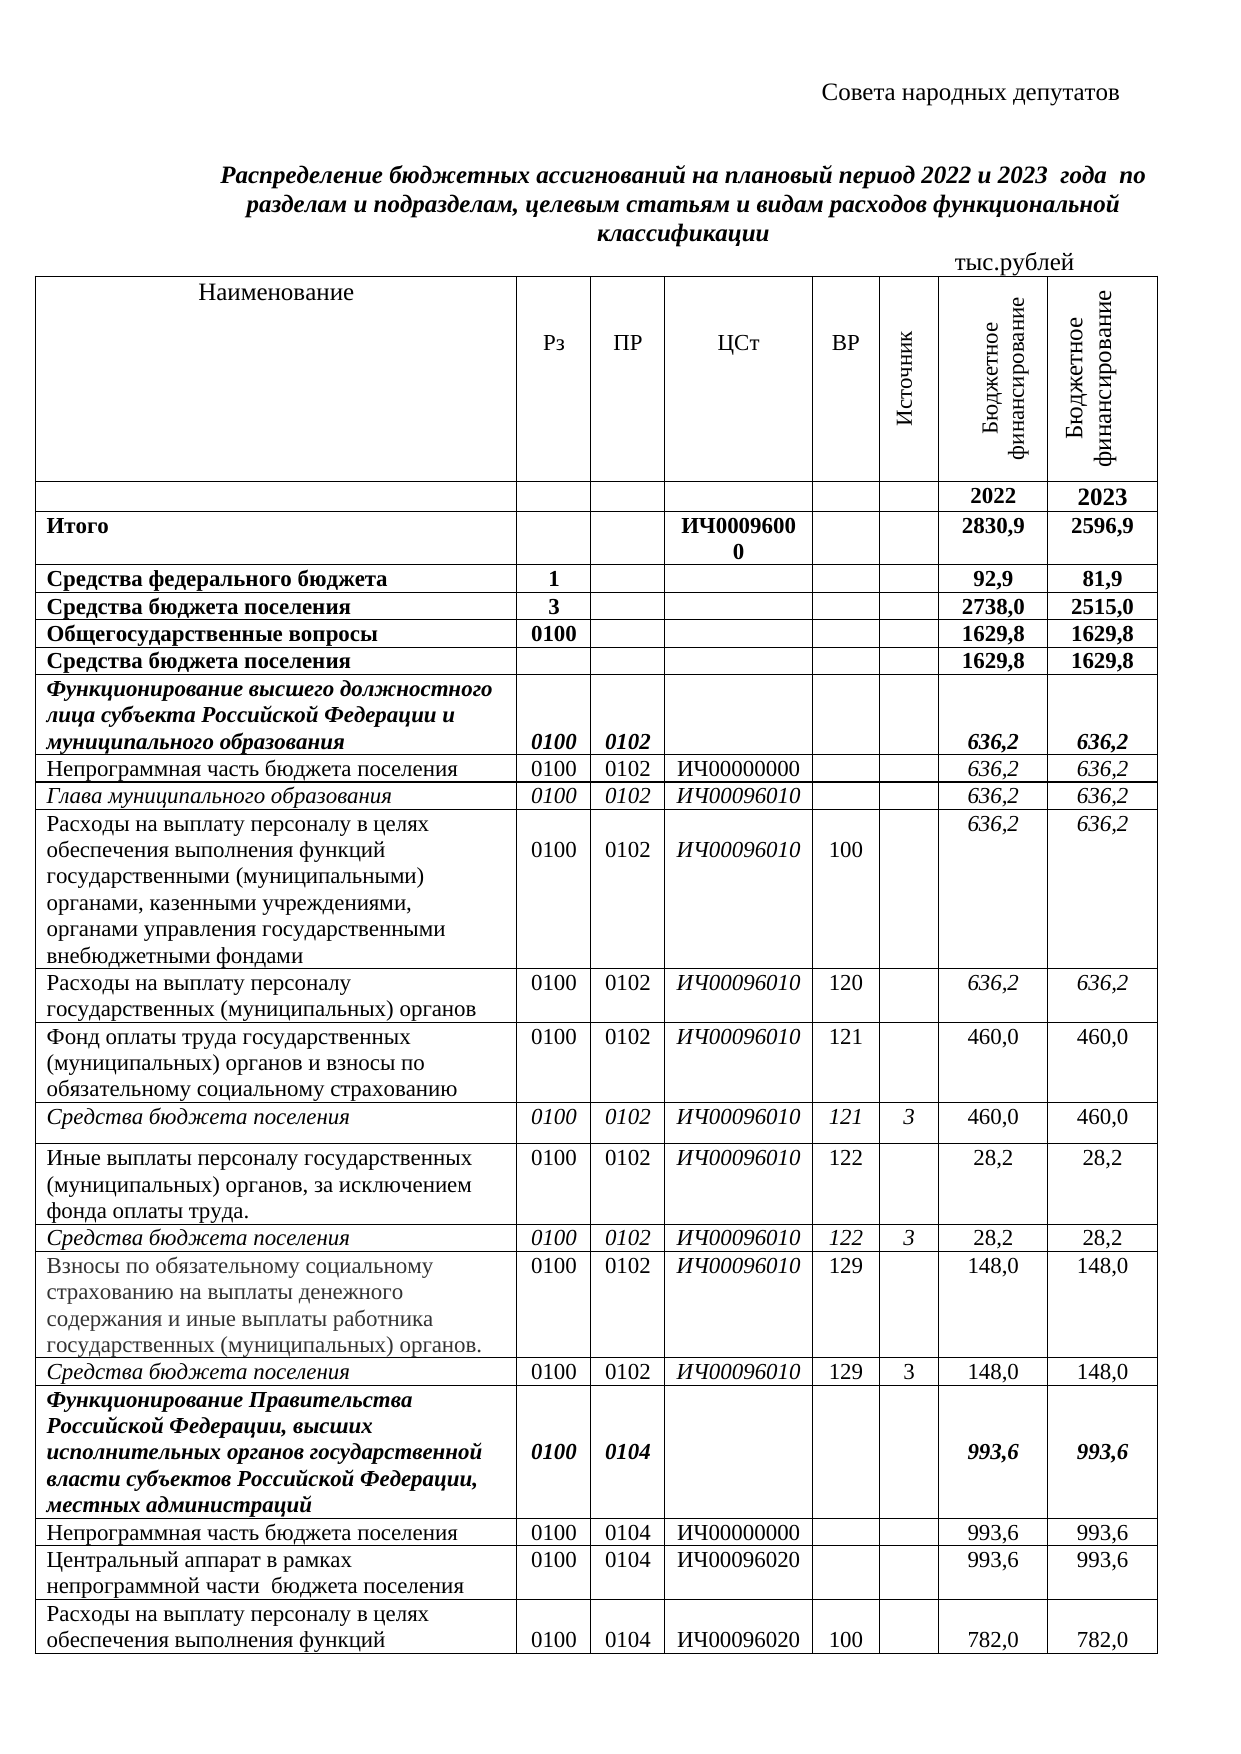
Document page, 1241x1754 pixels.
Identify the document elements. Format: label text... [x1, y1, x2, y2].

table_cell [880, 620, 938, 647]
table_cell [813, 1519, 879, 1545]
table_cell [813, 565, 879, 592]
table_cell 636,2 [939, 810, 1047, 968]
table_cell [880, 593, 938, 619]
table_cell [591, 593, 664, 619]
table_cell 0100 [517, 1225, 590, 1251]
table_cell [665, 675, 812, 754]
table_cell [517, 482, 590, 511]
table_cell 636,2 [1048, 675, 1157, 754]
table_cell ИЧ00096010 [665, 810, 812, 968]
table_cell 460,0 [939, 1103, 1047, 1143]
table_cell ИЧ00096010 [665, 783, 812, 809]
table_cell 636,2 [1048, 810, 1157, 968]
table_cell [880, 755, 938, 781]
table_cell [591, 512, 664, 564]
table_cell [813, 620, 879, 647]
table_cell [880, 1252, 938, 1357]
table_header ВР [813, 277, 879, 481]
table_cell 1629,8 [1048, 648, 1157, 674]
table_cell 2023 [1048, 482, 1157, 511]
table_cell [36, 482, 516, 511]
text Распределение бюджетных ассигнований на плановый период 2022 и 2023 года по разделам и подразделам, целевым статьям и видам расходов функциональной классификации [185, 161, 1181, 247]
table_cell 3 [880, 1358, 938, 1385]
table_cell 28,2 [939, 1144, 1047, 1223]
table_cell [591, 565, 664, 592]
table_cell 0100 [517, 620, 590, 647]
table_cell 0104 [591, 1546, 664, 1599]
text тыс.рублей [185, 247, 1181, 276]
table_cell Общегосударственные вопросы [36, 620, 516, 647]
table_cell 0100 [517, 1023, 590, 1102]
table_cell 121 [813, 1023, 879, 1102]
table_cell 28,2 [1048, 1144, 1157, 1223]
table_cell 2738,0 [939, 593, 1047, 619]
table_cell ИЧ00096020 [665, 1546, 812, 1599]
table_cell 782,0 [939, 1600, 1047, 1652]
table_cell [813, 755, 879, 781]
table_cell 0102 [591, 810, 664, 968]
table_cell 0100 [517, 675, 590, 754]
table_cell ИЧ00096010 [665, 1023, 812, 1102]
table_cell 28,2 [939, 1225, 1047, 1251]
table_cell 0102 [591, 1144, 664, 1223]
table_cell 993,6 [1048, 1519, 1157, 1545]
table_cell 1 [517, 565, 590, 592]
table_header Бюджетное финансирование [939, 277, 1047, 481]
table_cell 460,0 [1048, 1023, 1157, 1102]
table_cell [813, 1386, 879, 1517]
text Совета народных депутатов [148, 77, 1181, 106]
table_cell 0102 [591, 783, 664, 809]
table_cell [813, 1546, 879, 1599]
table_cell [591, 482, 664, 511]
table_cell 0100 [517, 1386, 590, 1517]
table_cell ИЧ00000000 [665, 755, 812, 781]
table_cell [880, 969, 938, 1022]
table_cell Расходы на выплату персоналу государственных (муниципальных) органов [36, 969, 516, 1022]
table_cell [665, 620, 812, 647]
table_cell Непрограммная часть бюджета поселения [36, 1519, 516, 1545]
table_cell 993,6 [939, 1519, 1047, 1545]
table_cell 636,2 [939, 675, 1047, 754]
table_cell [591, 620, 664, 647]
table_cell 0102 [591, 675, 664, 754]
table_cell 121 [813, 1103, 879, 1143]
table_cell 129 [813, 1358, 879, 1385]
table_cell [880, 1519, 938, 1545]
table_cell [880, 1386, 938, 1517]
table_cell [517, 648, 590, 674]
table_cell 1629,8 [939, 620, 1047, 647]
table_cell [36, 1600, 516, 1652]
table_cell 2515,0 [1048, 593, 1157, 619]
table_cell 0100 [517, 755, 590, 781]
table_cell [665, 1386, 812, 1517]
table_cell 120 [813, 969, 879, 1022]
table_cell [813, 593, 879, 619]
table_cell 636,2 [1048, 969, 1157, 1022]
table_cell 3 [880, 1225, 938, 1251]
table_cell [813, 512, 879, 564]
table_cell ИЧ00096010 [665, 1358, 812, 1385]
table_cell ИЧ00096020 [665, 1600, 812, 1652]
table_cell ИЧ00096010 [665, 1252, 812, 1357]
table_cell 0102 [591, 969, 664, 1022]
table_cell [880, 810, 938, 968]
table_cell [880, 565, 938, 592]
table_cell ИЧ00000000 [665, 1519, 812, 1545]
table_header ЦСт [665, 277, 812, 481]
table_cell 0100 [517, 1144, 590, 1223]
table_cell ИЧ00096010 [665, 1103, 812, 1143]
table_cell 148,0 [939, 1358, 1047, 1385]
table_cell 636,2 [939, 969, 1047, 1022]
table_cell 460,0 [1048, 1103, 1157, 1143]
table_cell [880, 783, 938, 809]
table_cell [665, 593, 812, 619]
table_cell [665, 482, 812, 511]
table_cell 0100 [517, 783, 590, 809]
table_cell Средства федерального бюджета [36, 565, 516, 592]
table_cell 0102 [591, 755, 664, 781]
table_cell 100 [813, 1600, 879, 1652]
table_cell Глава муниципального образования [36, 783, 516, 809]
table_cell 3 [880, 1103, 938, 1143]
table_cell 122 [813, 1144, 879, 1223]
table_cell 0104 [591, 1600, 664, 1652]
table_cell [880, 648, 938, 674]
table_cell 2022 [939, 482, 1047, 511]
table_cell 0100 [517, 969, 590, 1022]
table_cell 0100 [517, 1519, 590, 1545]
table_cell 993,6 [939, 1386, 1047, 1517]
table_cell ИЧ00096010 [665, 1225, 812, 1251]
table_cell 636,2 [939, 783, 1047, 809]
table_cell [591, 648, 664, 674]
table_cell 129 [813, 1252, 879, 1357]
table_cell 993,6 [1048, 1386, 1157, 1517]
table_cell Иные выплаты персоналу государственных (муниципальных) органов, за исключением фонда оплаты труда. [36, 1144, 516, 1223]
table_cell 993,6 [939, 1546, 1047, 1599]
table_cell 1629,8 [1048, 620, 1157, 647]
table_cell 28,2 [1048, 1225, 1157, 1251]
table_cell Функционирование Правительства Российской Федерации, высших исполнительных органов государственной власти субъектов Российской Федерации, местных администраций [36, 1386, 516, 1517]
table_header Источник [880, 277, 938, 481]
table_cell 0102 [591, 1358, 664, 1385]
table_cell 3 [517, 593, 590, 619]
table_cell Функционирование высшего должностного лица субъекта Российской Федерации и муниципального образования [36, 675, 516, 754]
table_cell 81,9 [1048, 565, 1157, 592]
table_header Бюджетное финансирование [1048, 277, 1157, 481]
table_cell [880, 482, 938, 511]
table_cell 460,0 [939, 1023, 1047, 1102]
table_cell 636,2 [1048, 755, 1157, 781]
table_header Рз [517, 277, 590, 481]
table_cell Средства бюджета поселения [36, 1103, 516, 1143]
table_cell 782,0 [1048, 1600, 1157, 1652]
table_cell 2830,9 [939, 512, 1047, 564]
table_cell [880, 675, 938, 754]
table_cell ИЧ00096010 [665, 1144, 812, 1223]
table_cell 636,2 [939, 755, 1047, 781]
table_cell 0100 [517, 1358, 590, 1385]
table_cell 100 [813, 810, 879, 968]
table_cell [880, 1144, 938, 1223]
table_cell 148,0 [939, 1252, 1047, 1357]
table_cell Средства бюджета поселения [36, 1358, 516, 1385]
table_cell 0102 [591, 1023, 664, 1102]
table_cell [665, 648, 812, 674]
table_cell 92,9 [939, 565, 1047, 592]
table_cell 148,0 [1048, 1252, 1157, 1357]
table_cell [813, 648, 879, 674]
table_cell 0104 [591, 1519, 664, 1545]
table_cell Итого [36, 512, 516, 564]
table_cell Фонд оплаты труда государственных (муниципальных) органов и взносы по обязательному социальному страхованию [36, 1023, 516, 1102]
table_cell 0100 [517, 1103, 590, 1143]
table_cell [880, 1546, 938, 1599]
table_cell ИЧ00096010 [665, 969, 812, 1022]
table_cell 993,6 [1048, 1546, 1157, 1599]
table_cell Непрограммная часть бюджета поселения [36, 755, 516, 781]
table_cell 0102 [591, 1103, 664, 1143]
table_cell [880, 1023, 938, 1102]
table_cell 0102 [591, 1252, 664, 1357]
table_cell [665, 565, 812, 592]
table_cell Взносы по обязательному социальному страхованию на выплаты денежного содержания и иные выплаты работника государственных (муниципальных) органов. [36, 1252, 516, 1357]
table_cell [813, 783, 879, 809]
table_cell 0102 [591, 1225, 664, 1251]
table_cell [813, 482, 879, 511]
table_cell 0100 [517, 810, 590, 968]
table_cell 1629,8 [939, 648, 1047, 674]
table_cell [880, 512, 938, 564]
table_cell Средства бюджета поселения [36, 1225, 516, 1251]
table_cell 636,2 [1048, 783, 1157, 809]
table_cell ИЧ00096000 [665, 512, 812, 564]
table_header ПР [591, 277, 664, 481]
table_cell Центральный аппарат в рамках непрограммной части бюджета поселения [36, 1546, 516, 1599]
table_cell [880, 1600, 938, 1652]
table_cell 122 [813, 1225, 879, 1251]
table_cell 0100 [517, 1600, 590, 1652]
table_cell Средства бюджета поселения [36, 648, 516, 674]
table_cell Средства бюджета поселения [36, 593, 516, 619]
table_cell [517, 512, 590, 564]
table_cell 0100 [517, 1546, 590, 1599]
table_header Наименование [36, 277, 516, 481]
table_cell 0100 [517, 1252, 590, 1357]
table_cell 148,0 [1048, 1358, 1157, 1385]
table_cell [813, 675, 879, 754]
table_cell 2596,9 [1048, 512, 1157, 564]
table_cell 0104 [591, 1386, 664, 1517]
